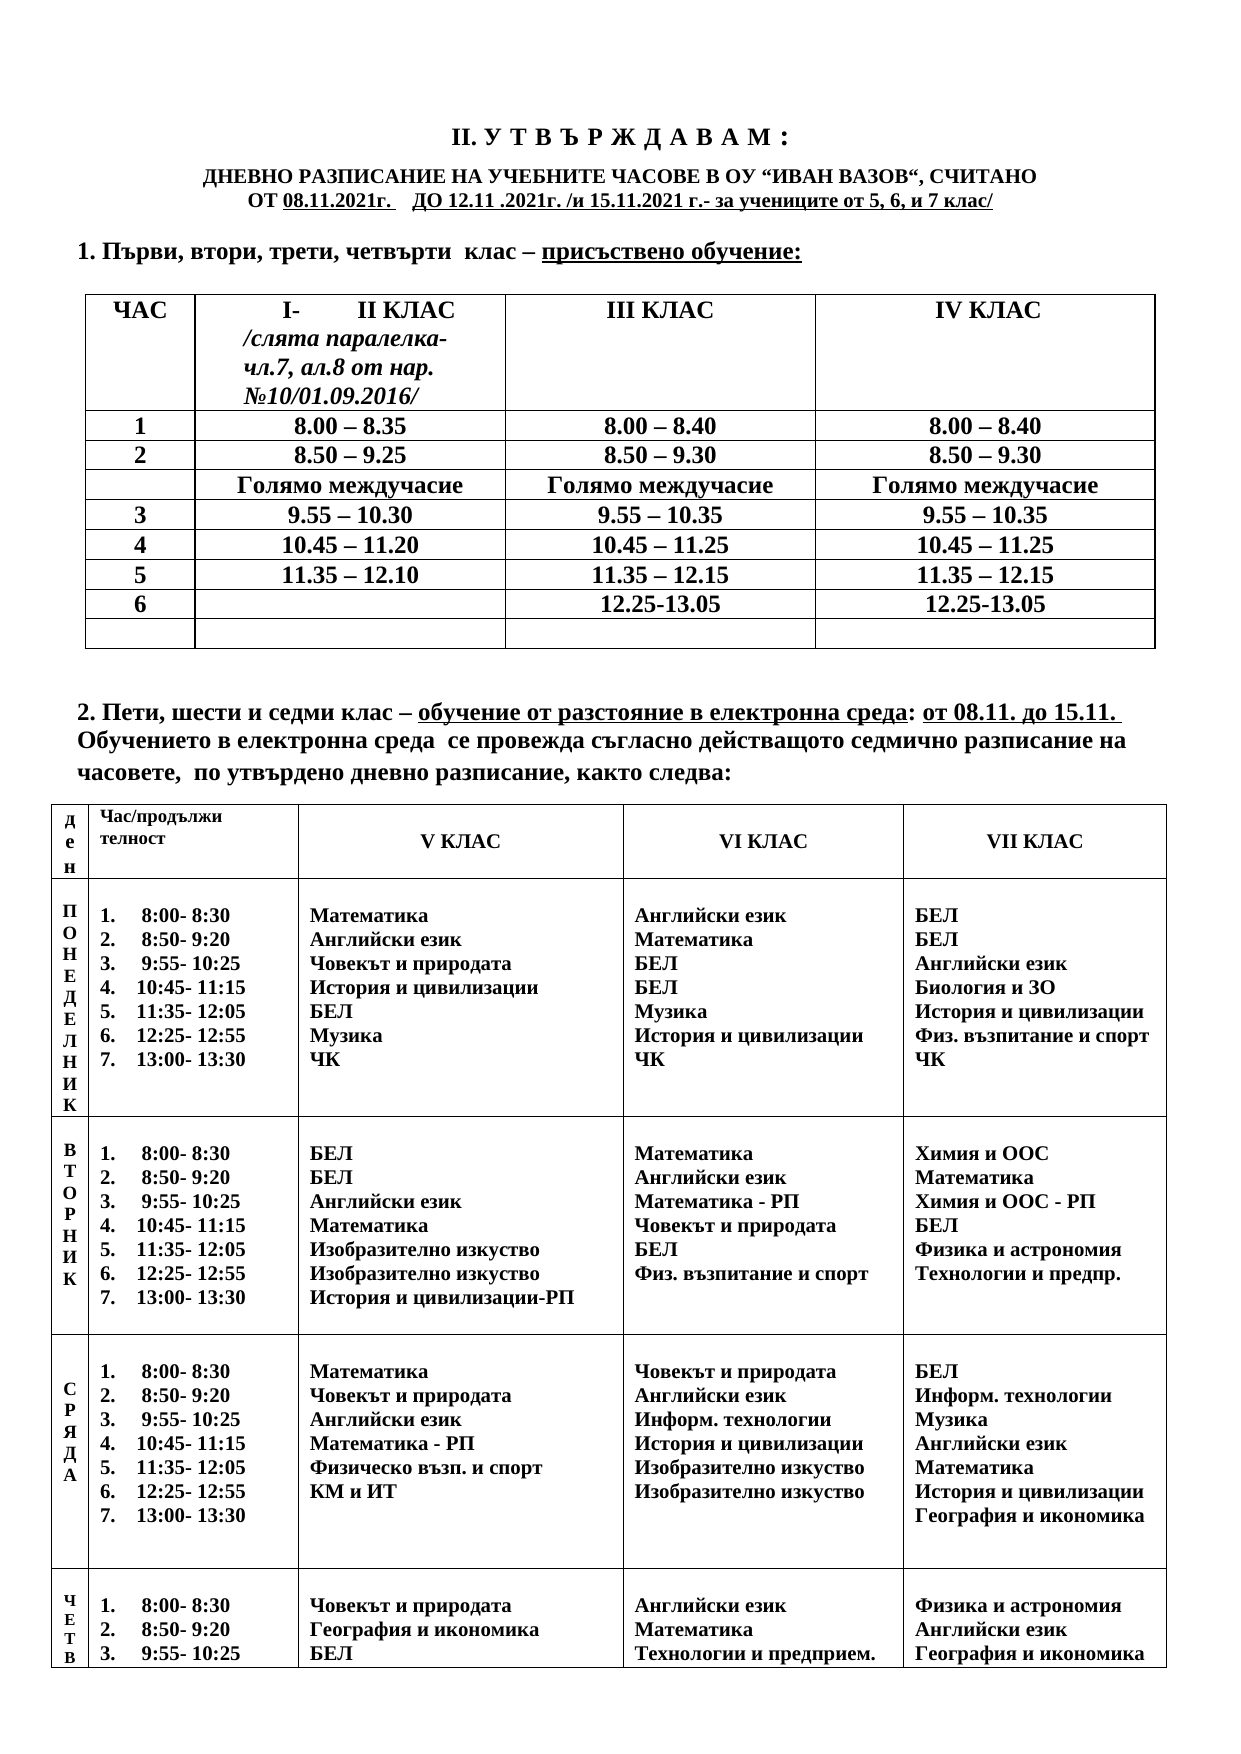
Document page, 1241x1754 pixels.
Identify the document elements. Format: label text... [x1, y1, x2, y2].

table_cell 8.50 – 9.30 [816, 441, 1154, 469]
table_cell Математика Английски език Математика - РП Човекът и природата БЕЛ Физ. възпитание и спорт [624, 1117, 903, 1333]
table_cell 11.35 – 12.15 [816, 560, 1154, 588]
table_cell 9.55 – 10.30 [196, 500, 505, 529]
table_cell 6 [86, 590, 194, 618]
table_cell 8.00 – 8.40 [506, 411, 815, 439]
table_header VІ КЛАС [624, 805, 903, 878]
table_cell 4 [86, 530, 194, 559]
text ОТ 08.11.2021г. ДО 12.11 .2021г. /и 15.11.2021 г.- за учениците от 5, 6, и 7 клас/ [77, 188, 1163, 212]
text Обучението в електронна среда се провежда съгласно действащото седмично разписание на часовете, по утвърдено дневно разписание, както следва: [77, 726, 1163, 785]
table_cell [299, 1569, 623, 1667]
table_header IV КЛАС [816, 295, 1154, 410]
table_cell 12.25-13.05 [816, 590, 1154, 618]
table_cell 11.35 – 12.10 [196, 560, 505, 588]
table_cell 9.55 – 10.35 [506, 500, 815, 529]
table_cell 2 [86, 441, 194, 469]
table_cell 11.35 – 12.15 [506, 560, 815, 588]
table_cell [196, 590, 505, 618]
table_cell 5 [86, 560, 194, 588]
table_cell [624, 1569, 903, 1667]
table_cell [816, 619, 1154, 648]
table_cell Математика Английски език Човекът и природата История и цивилизации БЕЛ Музика ЧК [299, 879, 623, 1116]
table_cell 1. 8:00- 8:30 2. 8:50- 9:20 3. 9:55- 10:25 4. 10:45- 11:15 5. 11:35- 12:05 6. 12:25- 12:55 7. 13:00- 13:30 [89, 1335, 298, 1568]
text 2. Пети, шести и седми клас – обучение от разстояние в електронна среда: от 08.11. до 15.11. [77, 697, 1163, 726]
table_cell Ч Е Т В Ъ Р Т Ъ К [52, 1569, 88, 1667]
table_cell 9.55 – 10.35 [816, 500, 1154, 529]
table_cell 12.25-13.05 [506, 590, 815, 618]
table_cell [506, 619, 815, 648]
table_cell [196, 619, 505, 648]
table_cell 1 [86, 411, 194, 439]
table_header Час/продължи телност [89, 805, 298, 878]
table_cell Голямо междучасие [506, 470, 815, 499]
table_header III КЛАС [506, 295, 815, 410]
table_cell Математика Човекът и природата Английски език Математика - РП Физическо възп. и спорт КМ и ИТ [299, 1335, 623, 1568]
table_cell [86, 470, 194, 499]
table_cell П О Н Е Д Е Л Н И К [52, 879, 88, 1116]
table_cell В Т О Р Н И К [52, 1117, 88, 1333]
table_header д е н [52, 805, 88, 878]
table_header VІІ КЛАС [904, 805, 1166, 878]
table_cell Английски език Математика БЕЛ БЕЛ Музика История и цивилизации ЧК [624, 879, 903, 1116]
table_cell БЕЛ БЕЛ Английски език Математика Изобразително изкуство Изобразително изкуство История и цивилизации-РП [299, 1117, 623, 1333]
table_cell 10.45 – 11.25 [506, 530, 815, 559]
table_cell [89, 1569, 298, 1667]
table_cell 1. 8:00- 8:30 2. 8:50- 9:20 3. 9:55- 10:25 4. 10:45- 11:15 5. 11:35- 12:05 6. 12:25- 12:55 7. 13:00- 13:30 [89, 1117, 298, 1333]
table_cell Голямо междучасие [196, 470, 505, 499]
table_cell 8.00 – 8.35 [196, 411, 505, 439]
table_cell Голямо междучасие [816, 470, 1154, 499]
text 1. Първи, втори, трети, четвърти клас – присъствено обучение: [77, 236, 1163, 265]
table_cell 8.50 – 9.25 [196, 441, 505, 469]
table_cell Химия и ООС Математика Химия и ООС - РП БЕЛ Физика и астрономия Технологии и предпр. [904, 1117, 1166, 1333]
table_cell 1. 8:00- 8:30 2. 8:50- 9:20 3. 9:55- 10:25 4. 10:45- 11:15 5. 11:35- 12:05 6. 12:25- 12:55 7. 13:00- 13:30 [89, 879, 298, 1116]
table_cell 8.50 – 9.30 [506, 441, 815, 469]
table_cell С Р Я Д А [52, 1335, 88, 1568]
table_header V КЛАС [299, 805, 623, 878]
table_cell 8.00 – 8.40 [816, 411, 1154, 439]
table_cell БЕЛ Информ. технологии Музика Английски език Математика История и цивилизации География и икономика [904, 1335, 1166, 1568]
table_cell Човекът и природата Английски език Информ. технологии История и цивилизации Изобразително изкуство Изобразително изкуство [624, 1335, 903, 1568]
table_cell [904, 1569, 1166, 1667]
text ДНЕВНО РАЗПИСАНИЕ НА УЧЕБНИТЕ ЧАСОВЕ В ОУ “ИВАН ВАЗОВ“, СЧИТАНО [77, 164, 1163, 188]
text II. УТВЪРЖДАВАМ: [77, 118, 1163, 152]
table_cell 10.45 – 11.20 [196, 530, 505, 559]
table_cell 10.45 – 11.25 [816, 530, 1154, 559]
table_header ЧАС [86, 295, 194, 410]
table_cell 3 [86, 500, 194, 529]
table_cell БЕЛ БЕЛ Английски език Биология и ЗО История и цивилизации Физ. възпитание и спорт ЧК [904, 879, 1166, 1116]
table_cell [86, 619, 194, 648]
table_header II КЛАС /слята паралелка- чл.7, ал.8 от нар. №10/01.09.2016/ [196, 295, 505, 410]
